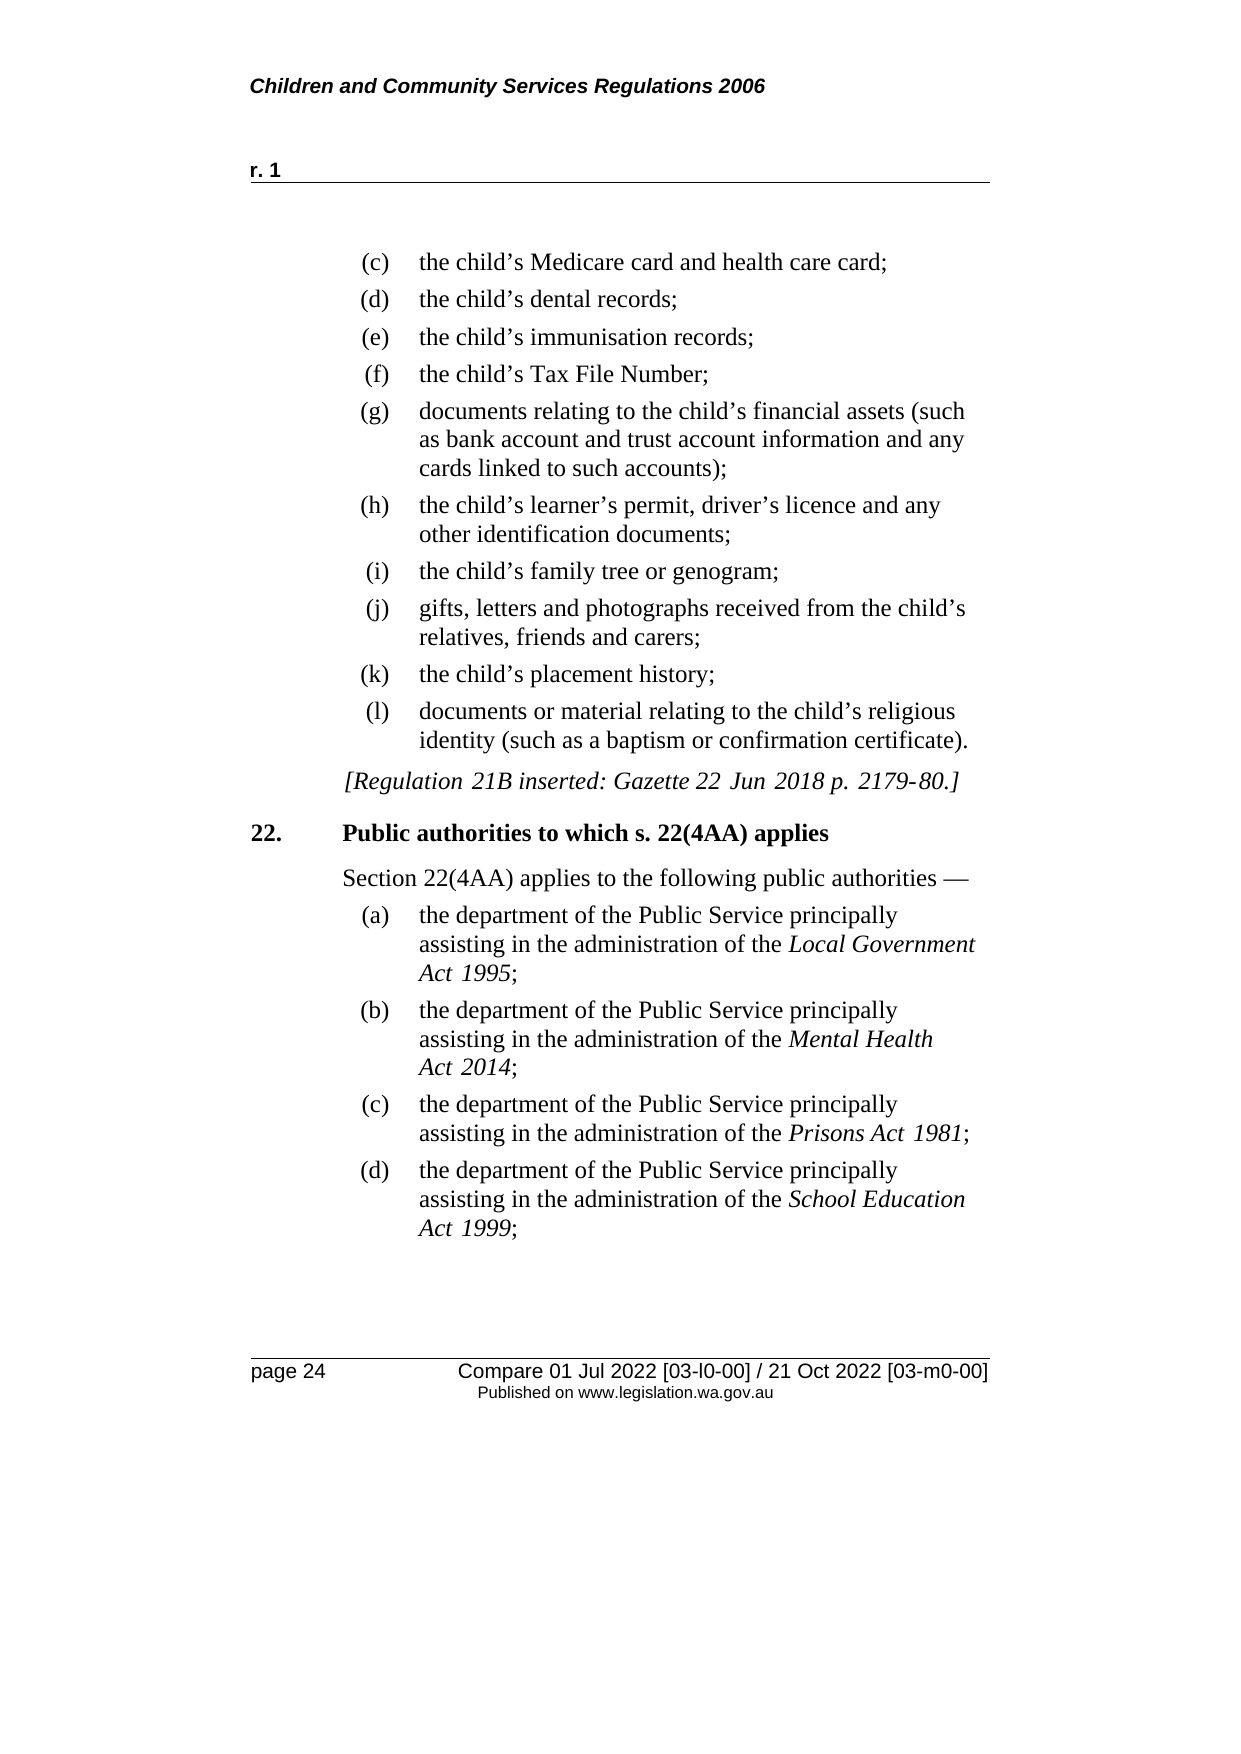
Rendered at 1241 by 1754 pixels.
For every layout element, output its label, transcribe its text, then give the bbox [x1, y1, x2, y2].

text (g) documents relating to the child’s financial assets (such as bank account and trust account information and any cards linked to such accounts); [251, 396, 990, 482]
text (i) the child’s family tree or genogram; [251, 556, 990, 585]
text (b) the department of the Public Service principally assisting in the administration of the Mental Health Act 2014; [251, 995, 990, 1081]
text [Regulation 21B inserted: Gazette 22 Jun 2018 p. 2179-80.] [251, 766, 990, 795]
text (a) the department of the Public Service principally assisting in the administration of the Local Government Act 1995; [251, 900, 990, 987]
text (d) the department of the Public Service principally assisting in the administration of the School Education Act 1999; [251, 1155, 990, 1242]
text (f) the child’s Tax File Number; [251, 359, 990, 387]
text (e) the child’s immunisation records; [251, 322, 990, 350]
text Section 22(4AA) applies to the following public authorities — [251, 863, 990, 892]
text (d) the child’s dental records; [251, 284, 990, 313]
text (j) gifts, letters and photographs received from the child’s relatives, friends and carers; [251, 593, 990, 651]
text (l) documents or material relating to the child’s religious identity (such as a baptism or confirmation certificate). [251, 696, 990, 754]
text (c) the child’s Medicare card and health care card; [251, 247, 990, 276]
subtitle 22. Public authorities to which s. 22(4AA) applies [251, 818, 990, 847]
text (h) the child’s learner’s permit, driver’s licence and any other identification documents; [251, 490, 990, 548]
text (k) the child’s placement history; [251, 659, 990, 688]
text (c) the department of the Public Service principally assisting in the administration of the Prisons Act 1981; [251, 1089, 990, 1147]
